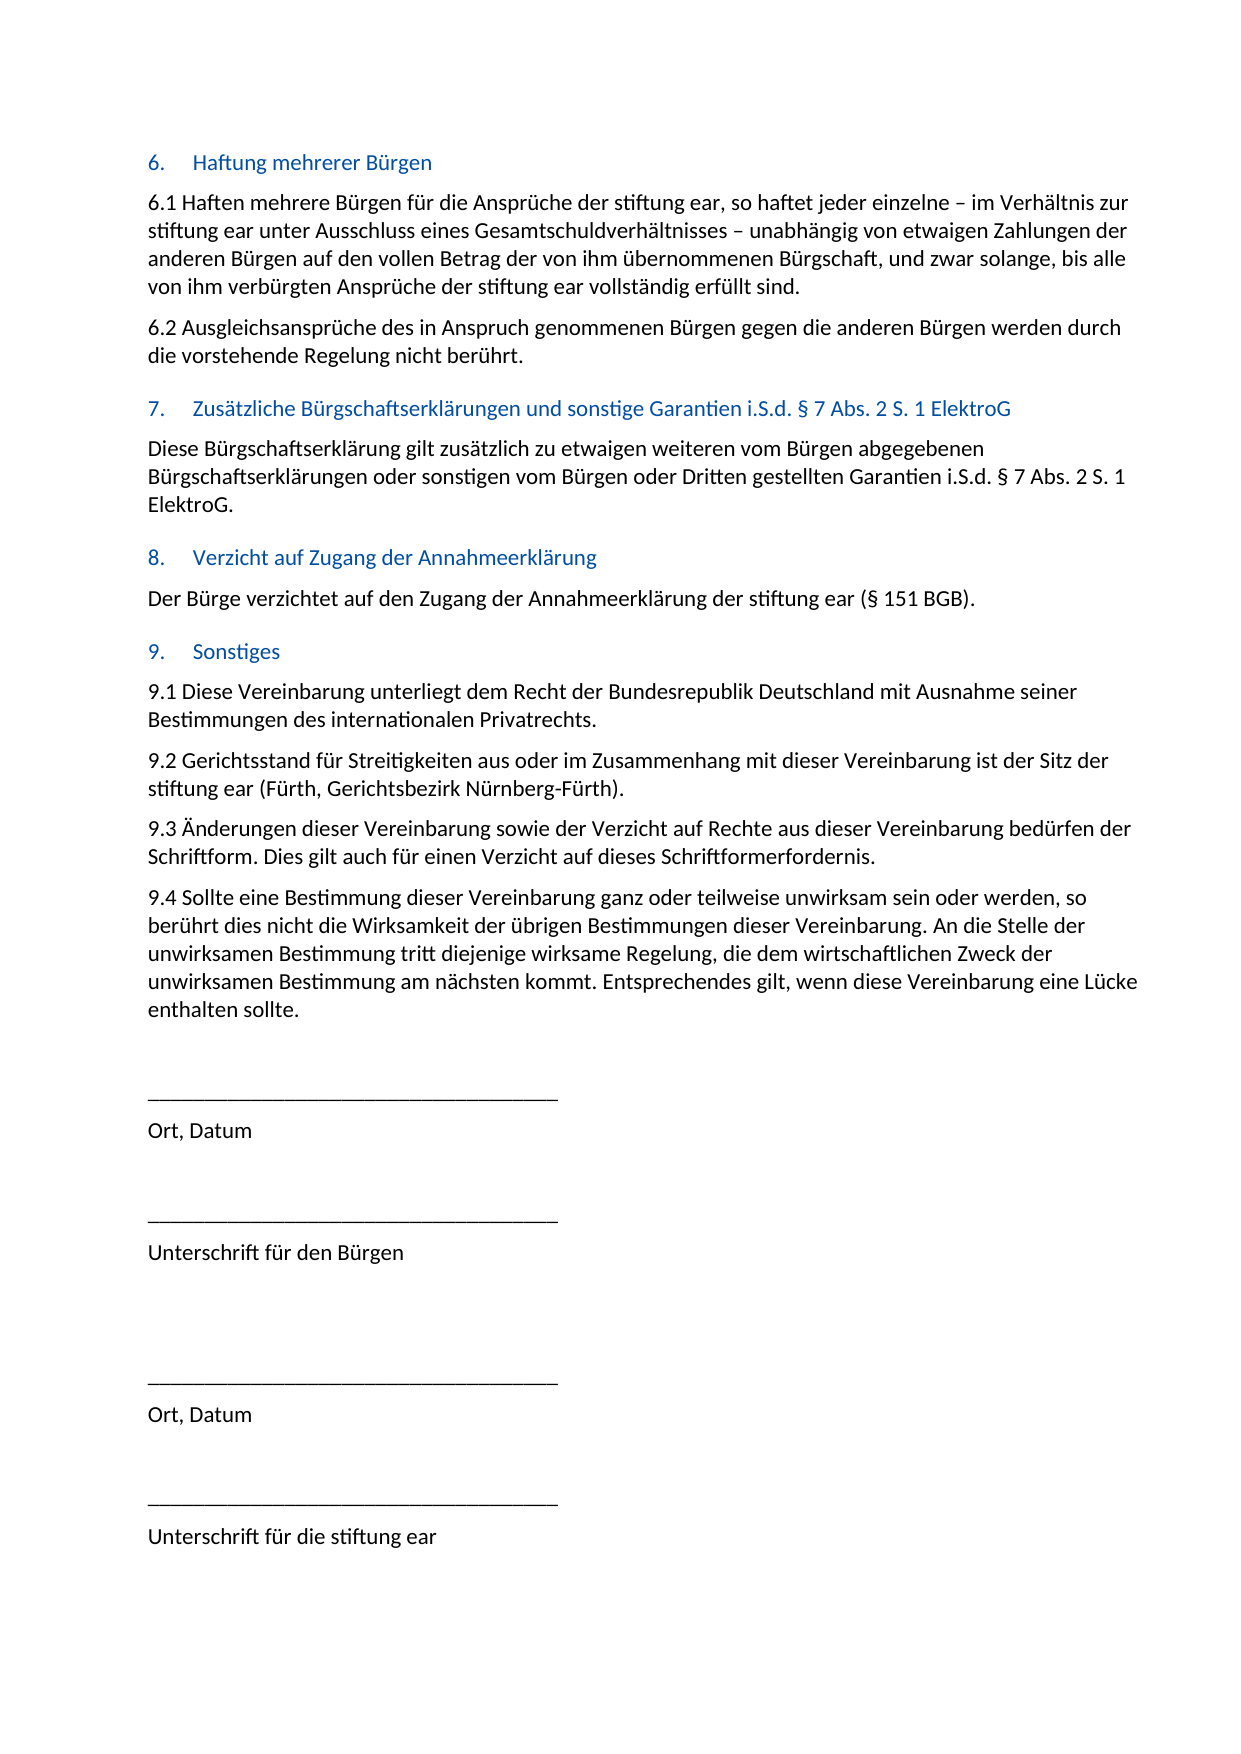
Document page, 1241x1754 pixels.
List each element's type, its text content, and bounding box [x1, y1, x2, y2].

text Der Bürge verzichtet auf den Zugang der Annahmeerklärung der stiftung ear (§ 151 BGB). [148, 584, 1152, 612]
text 9.1 Diese Vereinbarung unterliegt dem Recht der Bundesrepublik Deutschland mit Ausnahme seiner Bestimmungen des internationalen Privatrechts. [148, 677, 1152, 733]
text ____________________________________ [148, 1076, 1152, 1104]
subtitle Zusätzliche Bürgschaftserklärungen und sonstige Garantien i.S.d. § 7 Abs. 2 S. 1 ElektroG [148, 394, 1152, 422]
text ____________________________________ [148, 1481, 1152, 1509]
text 9.4 Sollte eine Bestimmung dieser Vereinbarung ganz oder teilweise unwirksam sein oder werden, so berührt dies nicht die Wirksamkeit der übrigen Bestimmungen dieser Vereinbarung. An die Stelle der unwirksamen Bestimmung tritt diejenige wirksame Regelung, die dem wirtschaftlichen Zweck der unwirksamen Bestimmung am nächsten kommt. Entsprechendes gilt, wenn diese Vereinbarung eine Lücke enthalten sollte. [148, 883, 1152, 1023]
subtitle Sonstiges [148, 637, 1152, 665]
text 6.1 Haften mehrere Bürgen für die Ansprüche der stiftung ear, so haftet jeder einzelne – im Verhältnis zur stiftung ear unter Ausschluss eines Gesamtschuldverhältnisses – unabhängig von etwaigen Zahlungen der anderen Bürgen auf den vollen Betrag der von ihm übernommenen Bürgschaft, und zwar solange, bis alle von ihm verbürgten Ansprüche der stiftung ear vollständig erfüllt sind. [148, 188, 1152, 300]
text Unterschrift für die stiftung ear [148, 1522, 1152, 1550]
text 9.2 Gerichtsstand für Streitigkeiten aus oder im Zusammenhang mit dieser Vereinbarung ist der Sitz der stiftung ear (Fürth, Gerichtsbezirk Nürnberg-Fürth). [148, 746, 1152, 802]
text Ort, Datum [148, 1117, 1152, 1145]
text ____________________________________ [148, 1360, 1152, 1388]
text 9.3 Änderungen dieser Vereinbarung sowie der Verzicht auf Rechte aus dieser Vereinbarung bedürfen der Schriftform. Dies gilt auch für einen Verzicht auf dieses Schriftformerfordernis. [148, 814, 1152, 871]
text 6.2 Ausgleichsansprüche des in Anspruch genommenen Bürgen gegen die anderen Bürgen werden durch die vorstehende Regelung nicht berührt. [148, 313, 1152, 369]
text Diese Bürgschaftserklärung gilt zusätzlich zu etwaigen weiteren vom Bürgen abgegebenen Bürgschaftserklärungen oder sonstigen vom Bürgen oder Dritten gestellten Garantien i.S.d. § 7 Abs. 2 S. 1 ElektroG. [148, 434, 1152, 518]
text ____________________________________ [148, 1198, 1152, 1226]
subtitle Verzicht auf Zugang der Annahmeerklärung [148, 543, 1152, 571]
subtitle Haftung mehrerer Bürgen [148, 148, 1152, 176]
text Ort, Datum [148, 1400, 1152, 1428]
text Unterschrift für den Bürgen [148, 1238, 1152, 1266]
